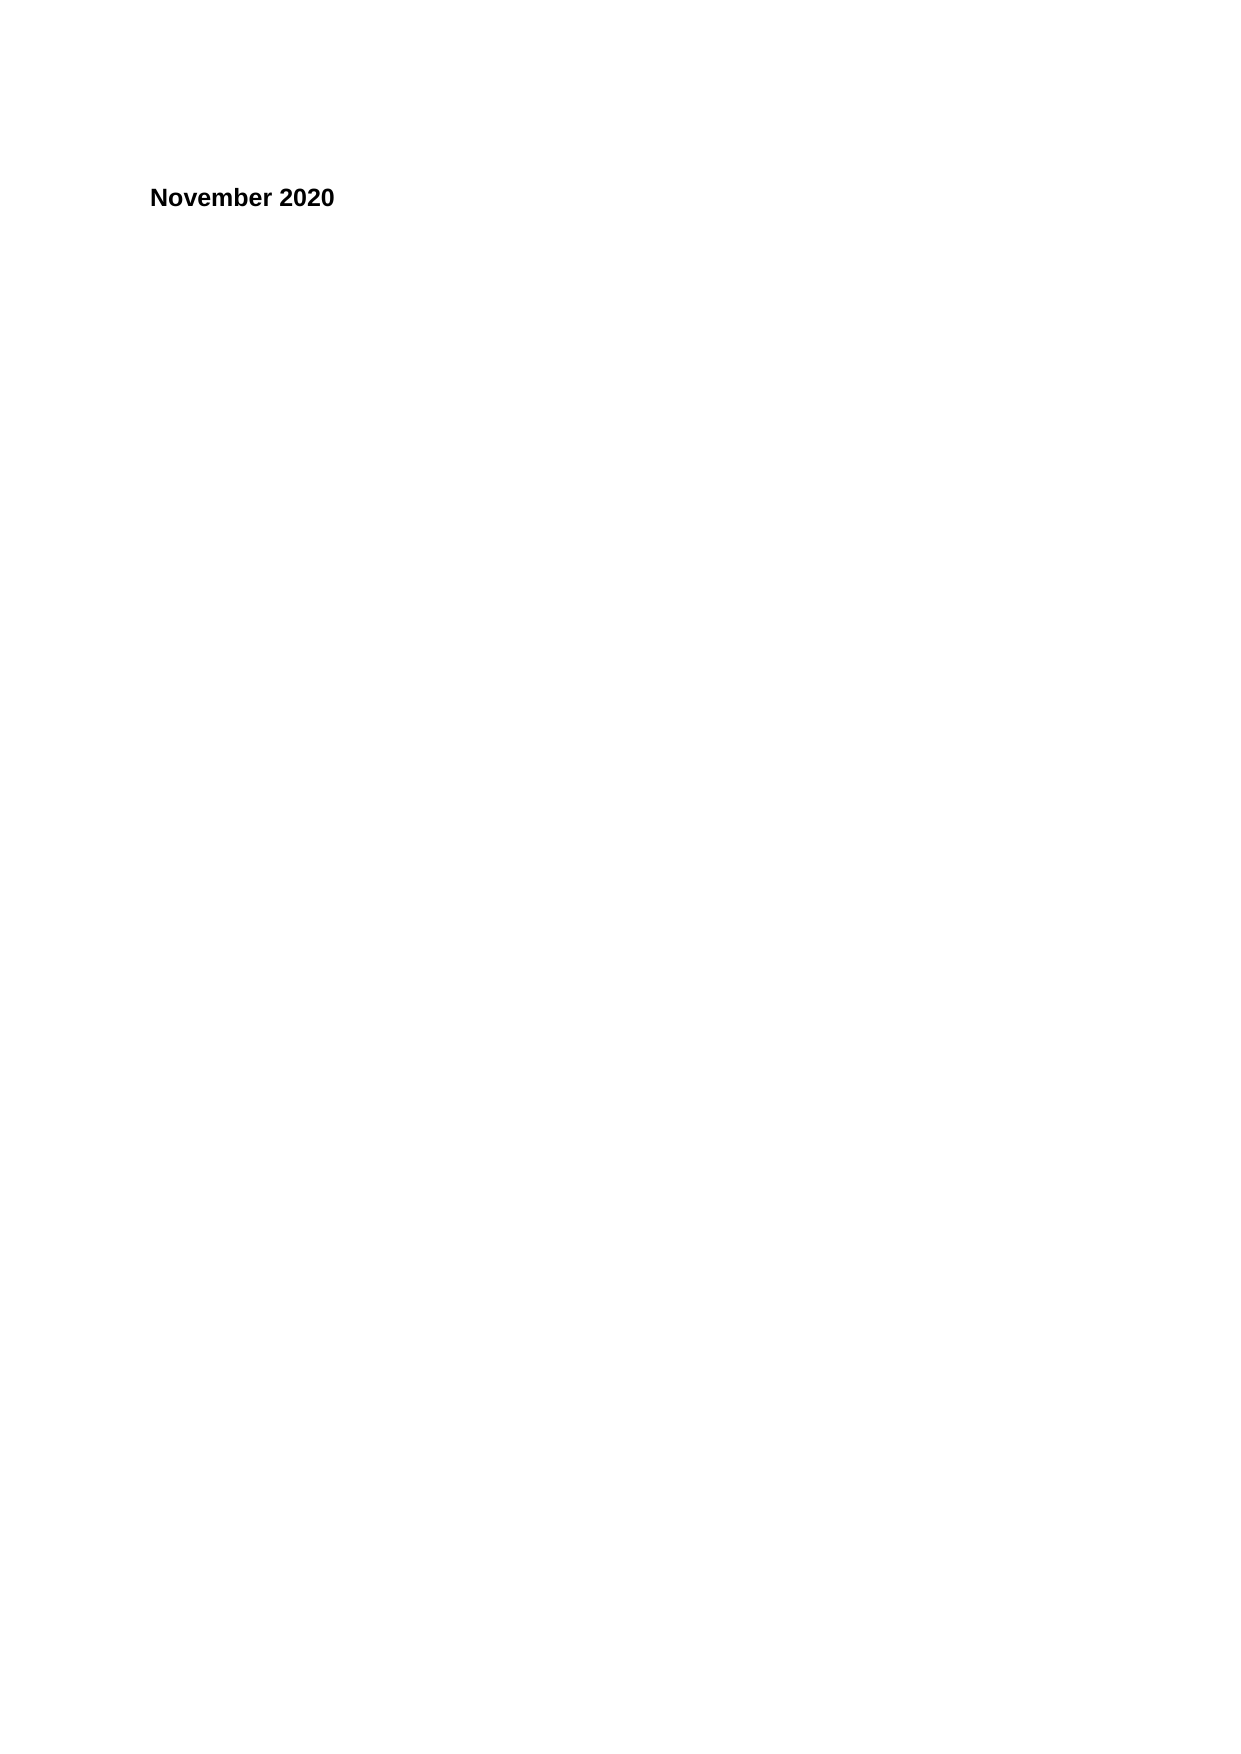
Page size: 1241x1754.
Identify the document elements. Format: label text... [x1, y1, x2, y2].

text November 2020 [150, 183, 1090, 212]
